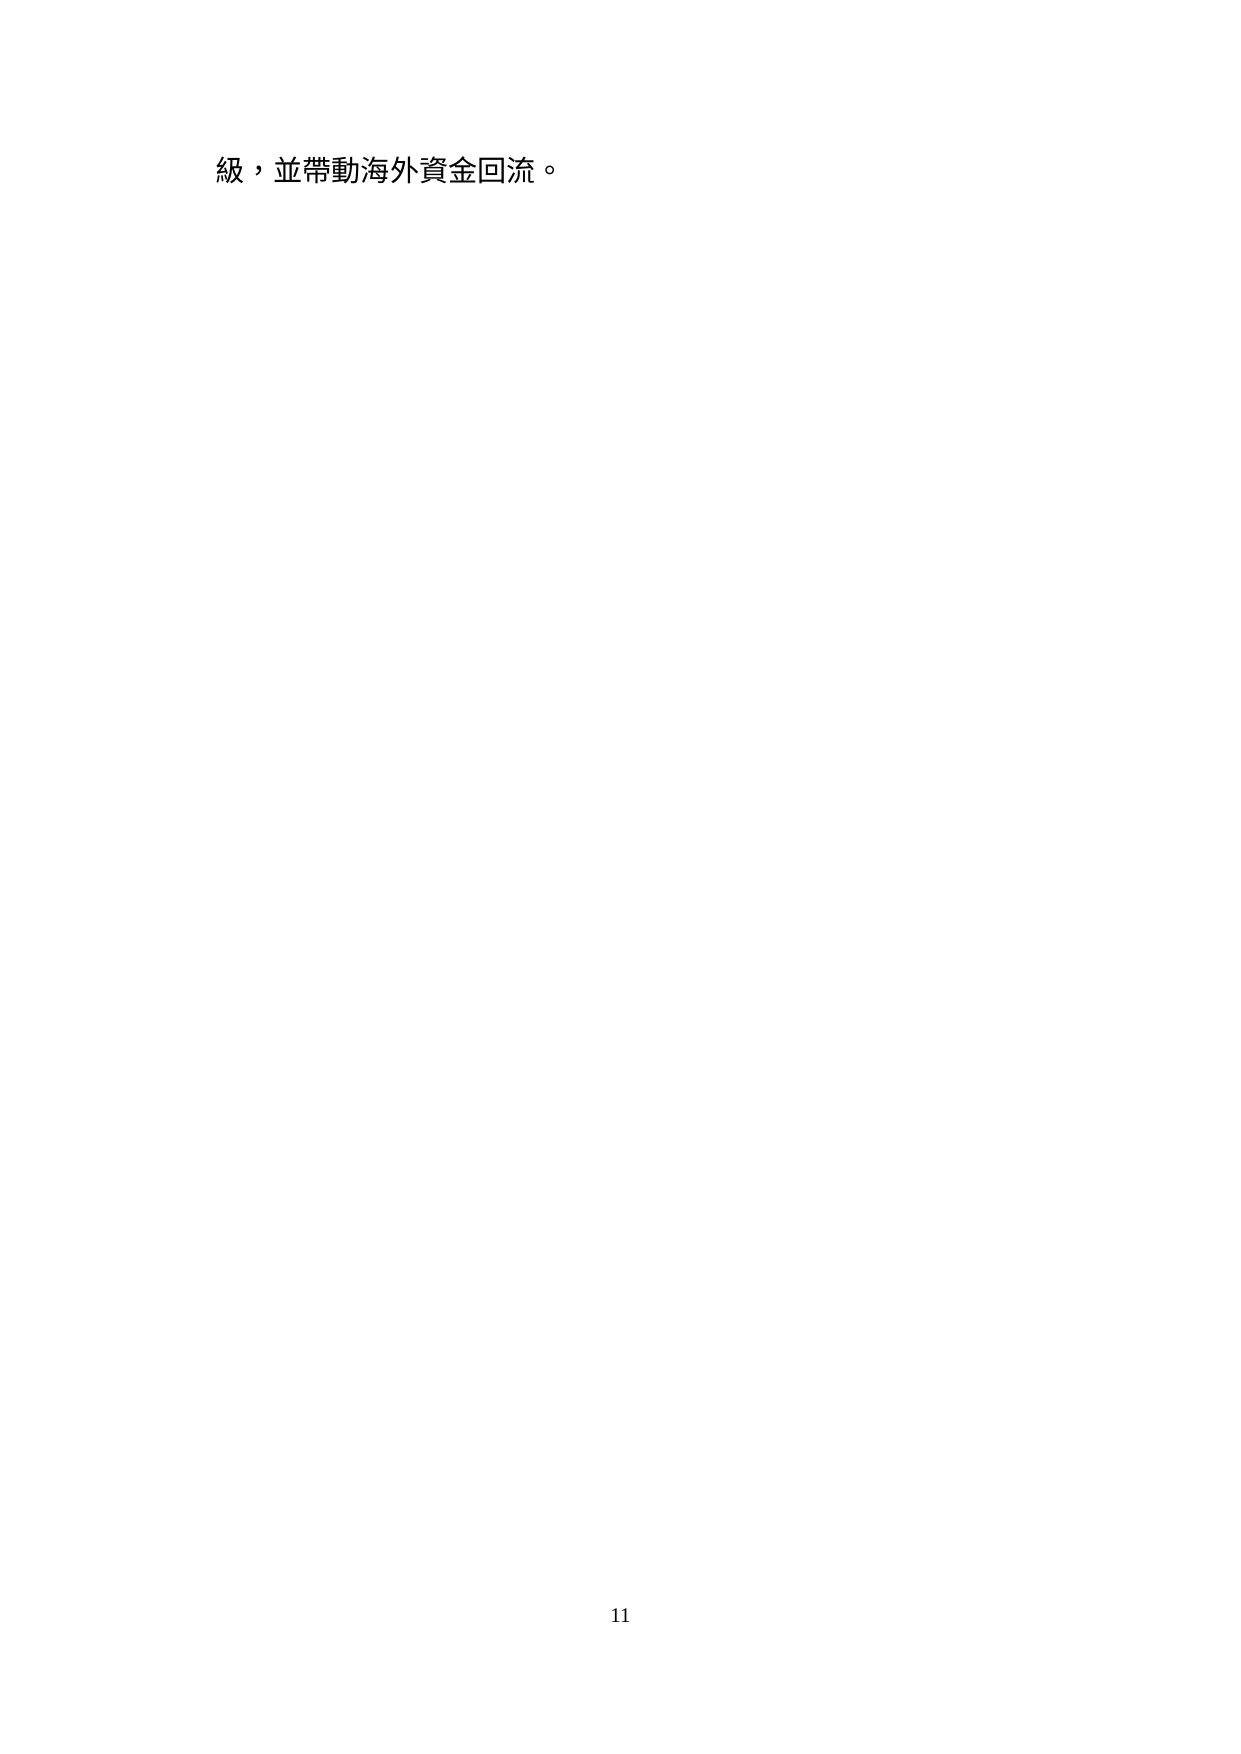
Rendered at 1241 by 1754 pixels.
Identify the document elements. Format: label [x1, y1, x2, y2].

text [215, 148, 1063, 190]
